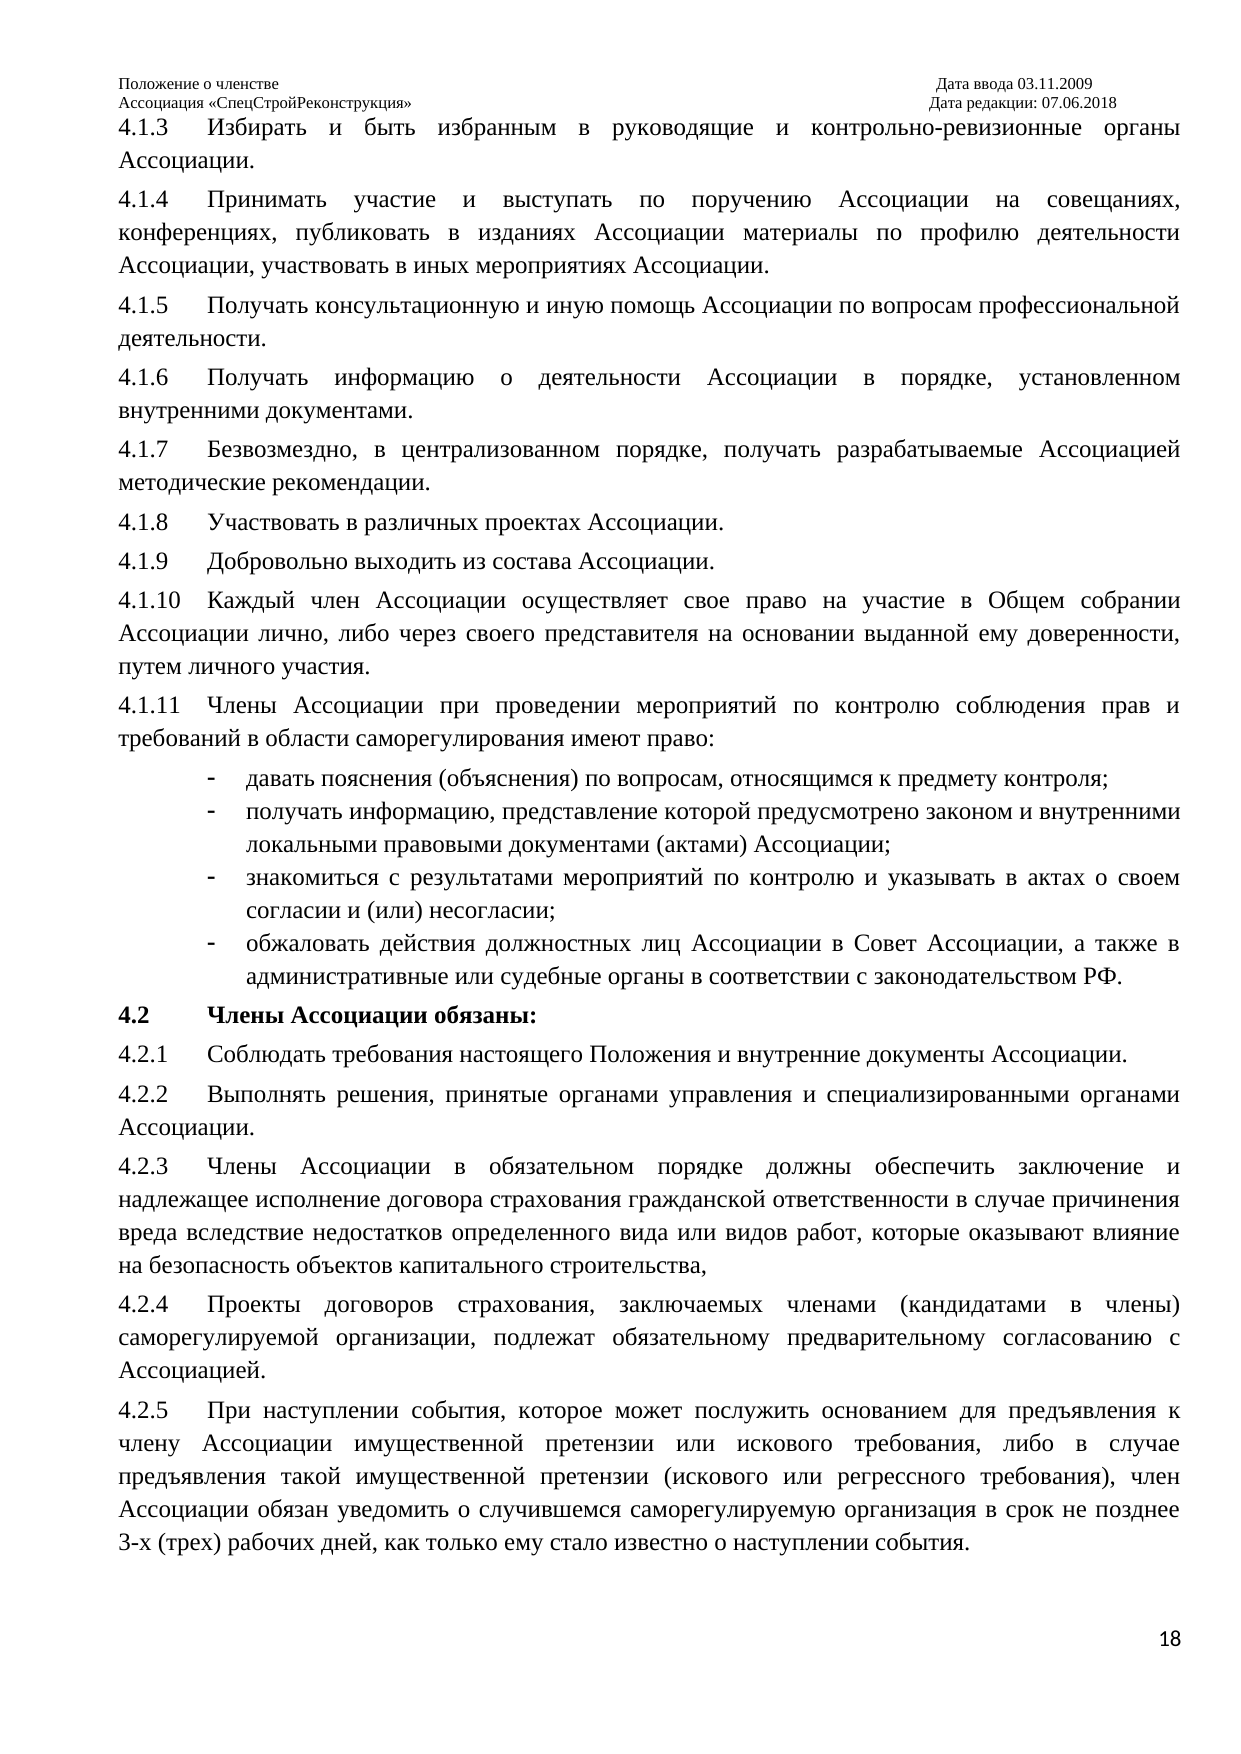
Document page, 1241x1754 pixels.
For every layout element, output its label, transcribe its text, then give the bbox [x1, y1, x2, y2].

list Проекты договоров страхования, заключаемых членами (кандидатами в члены) саморегулируемой организации, подлежат обязательному предварительному согласованию с Ассоциацией. [118, 1289, 1181, 1384]
list Члены Ассоциации при проведении мероприятий по контролю соблюдения прав и требований в области саморегулирования имеют право: [118, 691, 1181, 752]
list Добровольно выходить из состава Ассоциации. [118, 546, 1181, 575]
list получать информацию, представление которой предусмотрено законом и внутренними локальными правовыми документами (актами) Ассоциации; [207, 796, 1181, 858]
list обжаловать действия должностных лиц Ассоциации в Совет Ассоциации, а также в административные или судебные органы в соответствии с законодательством РФ. [207, 928, 1181, 990]
list Каждый член Ассоциации осуществляет свое право на участие в Общем собрании Ассоциации лично, либо через своего представителя на основании выданной ему доверенности, путем личного участия. [118, 585, 1181, 680]
list давать пояснения (объяснения) по вопросам, относящимся к предмету контроля; [207, 763, 1181, 792]
list Получать консультационную и иную помощь Ассоциации по вопросам профессиональной деятельности. [118, 290, 1181, 352]
list Выполнять решения, принятые органами управления и специализированными органами Ассоциации. [118, 1079, 1181, 1141]
list Принимать участие и выступать по поручению Ассоциации на совещаниях, конференциях, публиковать в изданиях Ассоциации материалы по профилю деятельности Ассоциации, участвовать в иных мероприятиях Ассоциации. [118, 184, 1181, 279]
list Члены Ассоциации в обязательном порядке должны обеспечить заключение и надлежащее исполнение договора страхования гражданской ответственности в случае причинения вреда вследствие недостатков определенного вида или видов работ, которые оказывают влияние на безопасность объектов капитального строительства, [118, 1151, 1181, 1279]
list Участвовать в различных проектах Ассоциации. [118, 507, 1181, 535]
list При наступлении события, которое может послужить основанием для предъявления к члену Ассоциации имущественной претензии или искового требования, либо в случае предъявления такой имущественной претензии (искового или регрессного требования), член Ассоциации обязан уведомить о случившемся саморегулируемую организация в срок не позднее 3-х (трех) рабочих дней, как только ему стало известно о наступлении события. [118, 1395, 1181, 1556]
list Избирать и быть избранным в руководящие и контрольно-ревизионные органы Ассоциации. [118, 112, 1181, 174]
list Члены Ассоциации обязаны: [118, 1000, 1181, 1029]
list знакомиться с результатами мероприятий по контролю и указывать в актах о своем согласии и (или) несогласии; [207, 862, 1181, 924]
list Безвозмездно, в централизованном порядке, получать разрабатываемые Ассоциацией методические рекомендации. [118, 434, 1181, 496]
list Соблюдать требования настоящего Положения и внутренние документы Ассоциации. [118, 1039, 1181, 1068]
list Получать информацию о деятельности Ассоциации в порядке, установленном внутренними документами. [118, 362, 1181, 424]
